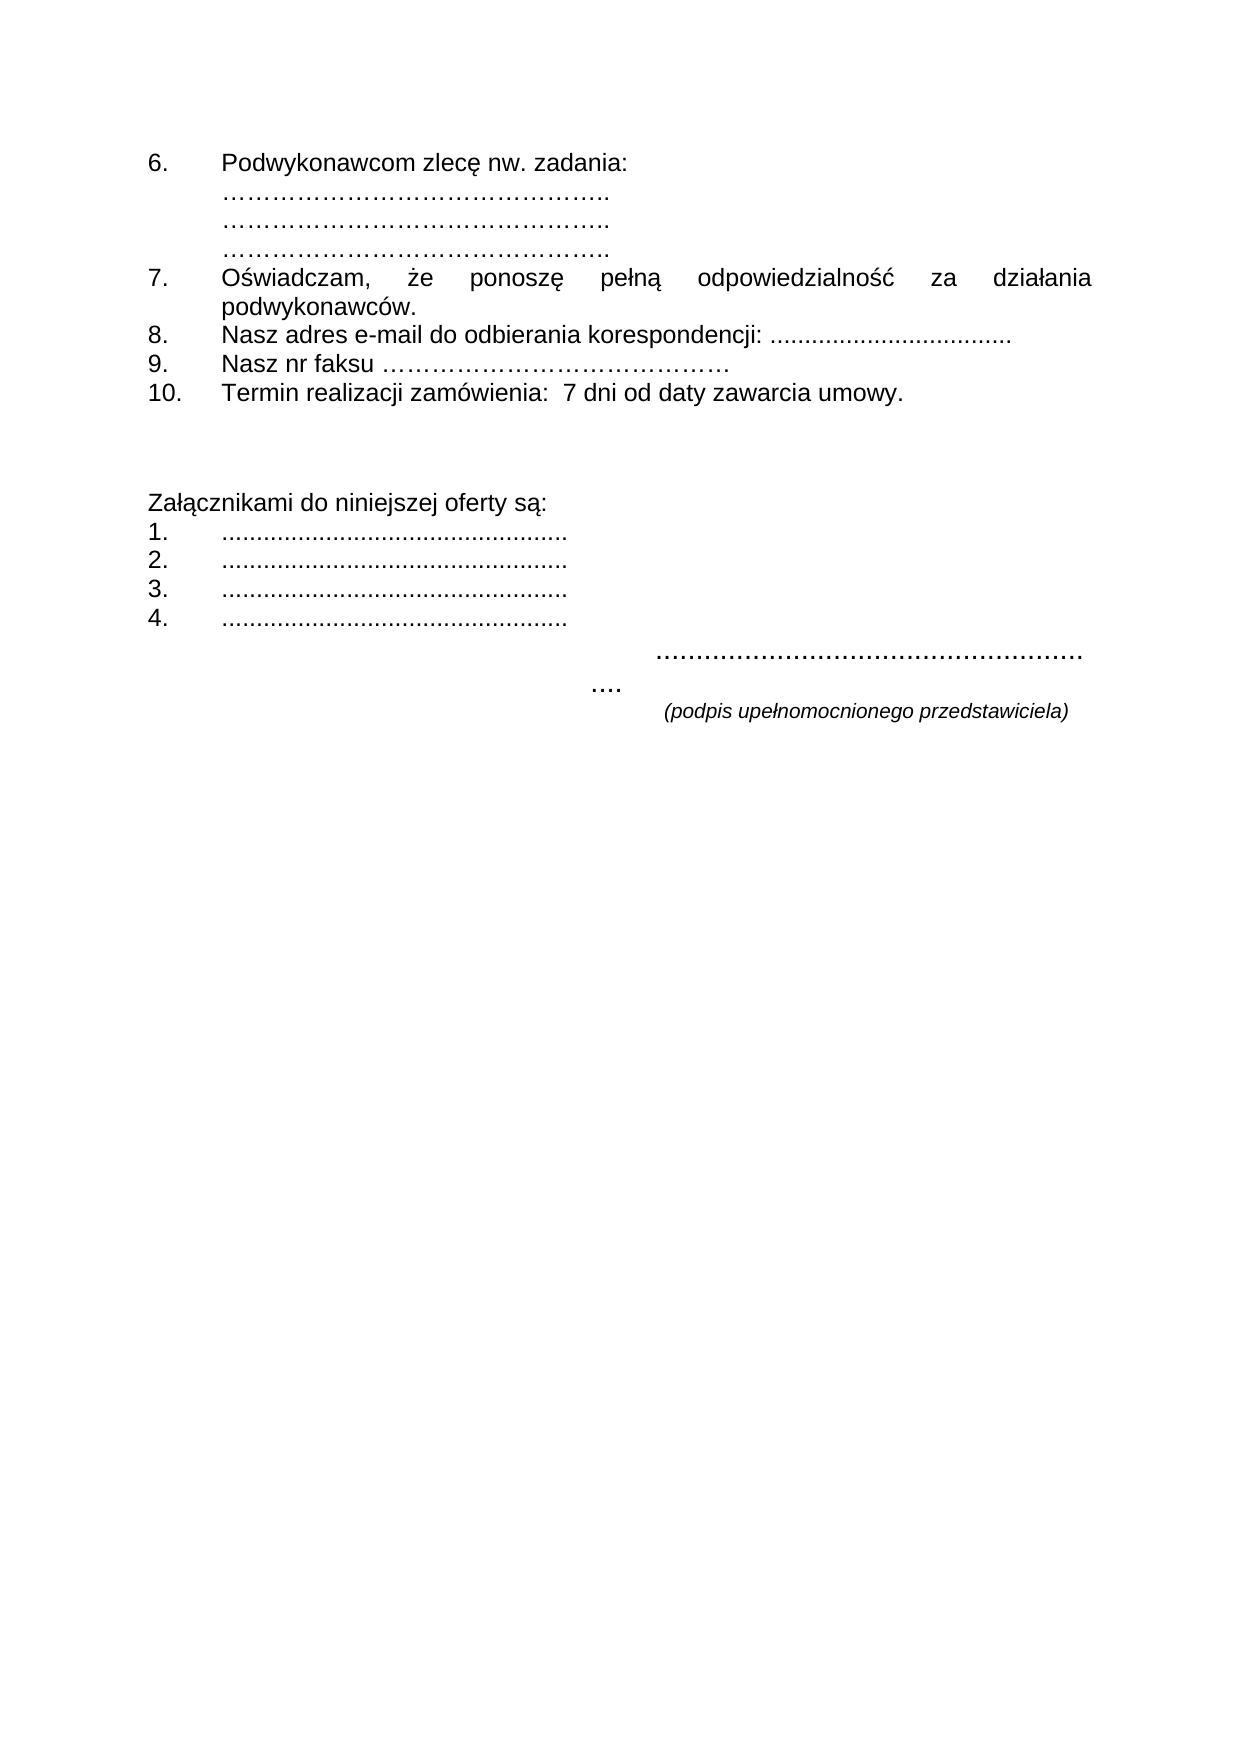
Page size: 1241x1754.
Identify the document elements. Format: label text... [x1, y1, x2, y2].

list Oświadczam, że ponoszę pełną odpowiedzialność za działania podwykonawców. [148, 263, 1092, 320]
text ......................................................... [590, 632, 1092, 699]
text (podpis upełnomocnionego przedstawiciela) [664, 699, 1092, 723]
list Podwykonawcom zlecę nw. zadania: [148, 148, 1092, 176]
text ……………………………………….. [221, 176, 1092, 205]
list .................................................. [148, 603, 1092, 632]
list Nasz adres e-mail do odbierania korespondencji: ................................... [148, 320, 1092, 349]
text Załącznikami do niniejszej oferty są: [148, 488, 1092, 517]
text ……………………………………….. [221, 234, 1092, 263]
list Nasz nr faksu …………………………………… [148, 349, 1092, 378]
list .................................................. [148, 517, 1092, 546]
text ……………………………………….. [221, 205, 1092, 234]
list Termin realizacji zamówienia: 7 dni od daty zawarcia umowy. [148, 378, 1092, 406]
list .................................................. [148, 546, 1092, 574]
list .................................................. [148, 574, 1092, 603]
